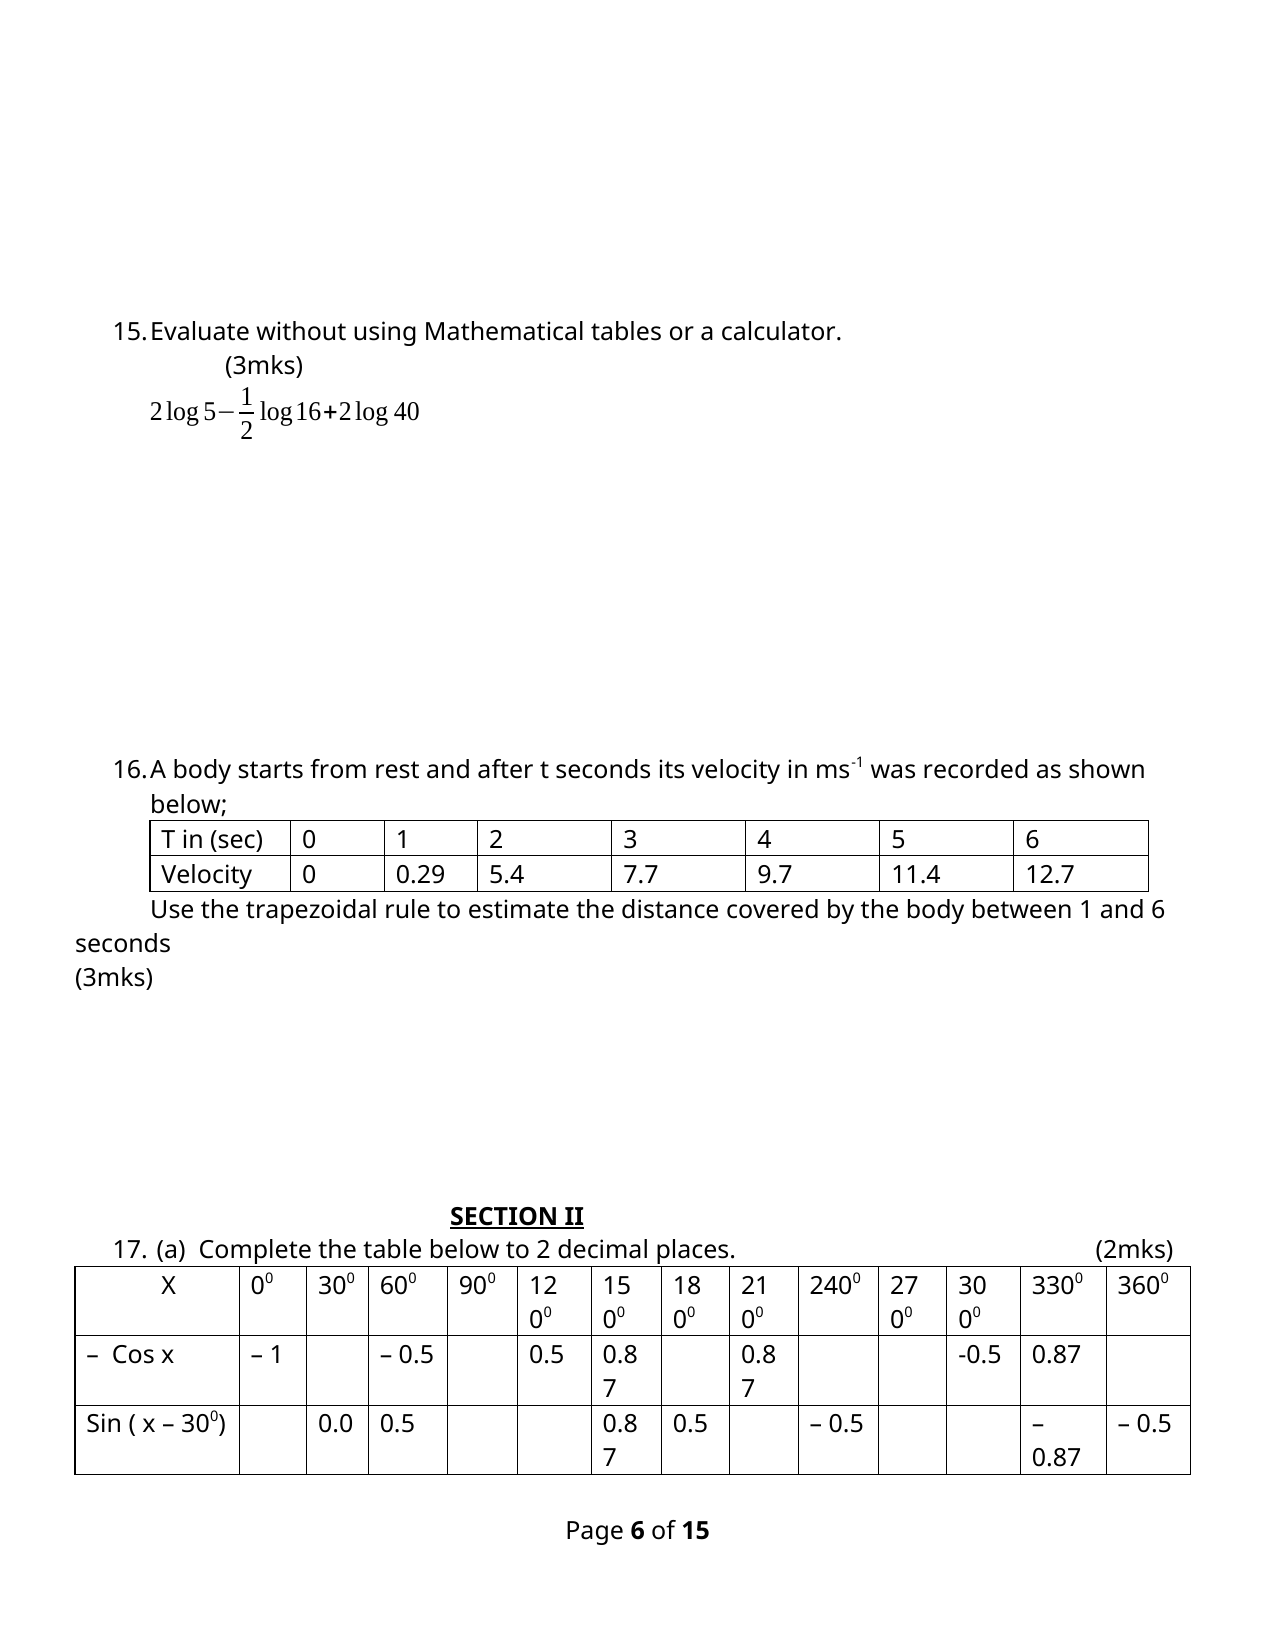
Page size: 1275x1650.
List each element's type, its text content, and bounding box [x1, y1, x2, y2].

table_cell – 0.87 [1021, 1406, 1106, 1474]
table_cell [448, 1406, 517, 1474]
table_cell [240, 1406, 306, 1474]
table_cell 0.29 [385, 856, 477, 891]
table_cell 0.0 [307, 1406, 368, 1474]
table_cell 5.4 [478, 856, 611, 891]
table_cell 0.87 [592, 1406, 661, 1474]
table_cell [307, 1336, 368, 1404]
table_header 3 [612, 821, 745, 855]
table_header T in (sec) [151, 821, 290, 855]
text Use the trapezoidal rule to estimate the distance covered by the body between 1 and 6 seconds (3mks) [75, 892, 1200, 994]
table_header 2100 [730, 1267, 798, 1335]
table_cell Velocity [151, 856, 290, 891]
table_cell – 1 [240, 1336, 306, 1404]
table_cell 0.87 [1021, 1336, 1106, 1404]
table_cell – 0.5 [369, 1336, 447, 1404]
table_cell 0.87 [592, 1336, 661, 1404]
table_cell 0.5 [518, 1336, 591, 1404]
table_cell 7.7 [612, 856, 745, 891]
table_cell [730, 1406, 798, 1474]
table_cell 0.5 [662, 1406, 729, 1474]
table_header 2 [478, 821, 611, 855]
table_header 3300 [1021, 1267, 1106, 1335]
table_cell 9.7 [746, 856, 879, 891]
table_cell 0 [291, 856, 384, 891]
table_header 600 [369, 1267, 447, 1335]
table_header 1500 [592, 1267, 661, 1335]
table_header 3600 [1107, 1267, 1190, 1335]
table_header 4 [746, 821, 879, 855]
table_cell 0.87 [730, 1336, 798, 1404]
table_header X [76, 1267, 239, 1335]
table_cell -0.5 [947, 1336, 1020, 1404]
list (a) Complete the table below to 2 decimal places. (2mks) [112, 1232, 1200, 1266]
table_header 5 [880, 821, 1013, 855]
table_header 2700 [879, 1267, 946, 1335]
table_header 300 [307, 1267, 368, 1335]
table_cell [947, 1406, 1020, 1474]
table_header 1800 [662, 1267, 729, 1335]
table_header 1200 [518, 1267, 591, 1335]
table_cell [518, 1406, 591, 1474]
table_cell [448, 1336, 517, 1404]
table_cell [799, 1336, 878, 1404]
table_header 00 [240, 1267, 306, 1335]
table_header 0 [291, 821, 384, 855]
list A body starts from rest and after t seconds its velocity in ms-1 was recorded as shown below; [112, 752, 1200, 820]
table_cell [879, 1406, 946, 1474]
table_header 3000 [947, 1267, 1020, 1335]
table_cell 11.4 [880, 856, 1013, 891]
table_cell – 0.5 [1107, 1406, 1190, 1474]
table_cell 0.5 [369, 1406, 447, 1474]
table_cell [879, 1336, 946, 1404]
table_header 900 [448, 1267, 517, 1335]
table_cell [662, 1336, 729, 1404]
table_header 1 [385, 821, 477, 855]
table_cell 12.7 [1014, 856, 1148, 891]
table_cell [1107, 1336, 1190, 1404]
table_header 6 [1014, 821, 1148, 855]
table_cell Sin ( x – 300) [76, 1406, 239, 1474]
table_header 2400 [799, 1267, 878, 1335]
table_cell – Cos x [76, 1336, 239, 1404]
table_cell – 0.5 [799, 1406, 878, 1474]
text SECTION II [75, 1198, 1200, 1232]
list Evaluate without using Mathematical tables or a calculator. (3mks) [112, 313, 1200, 382]
